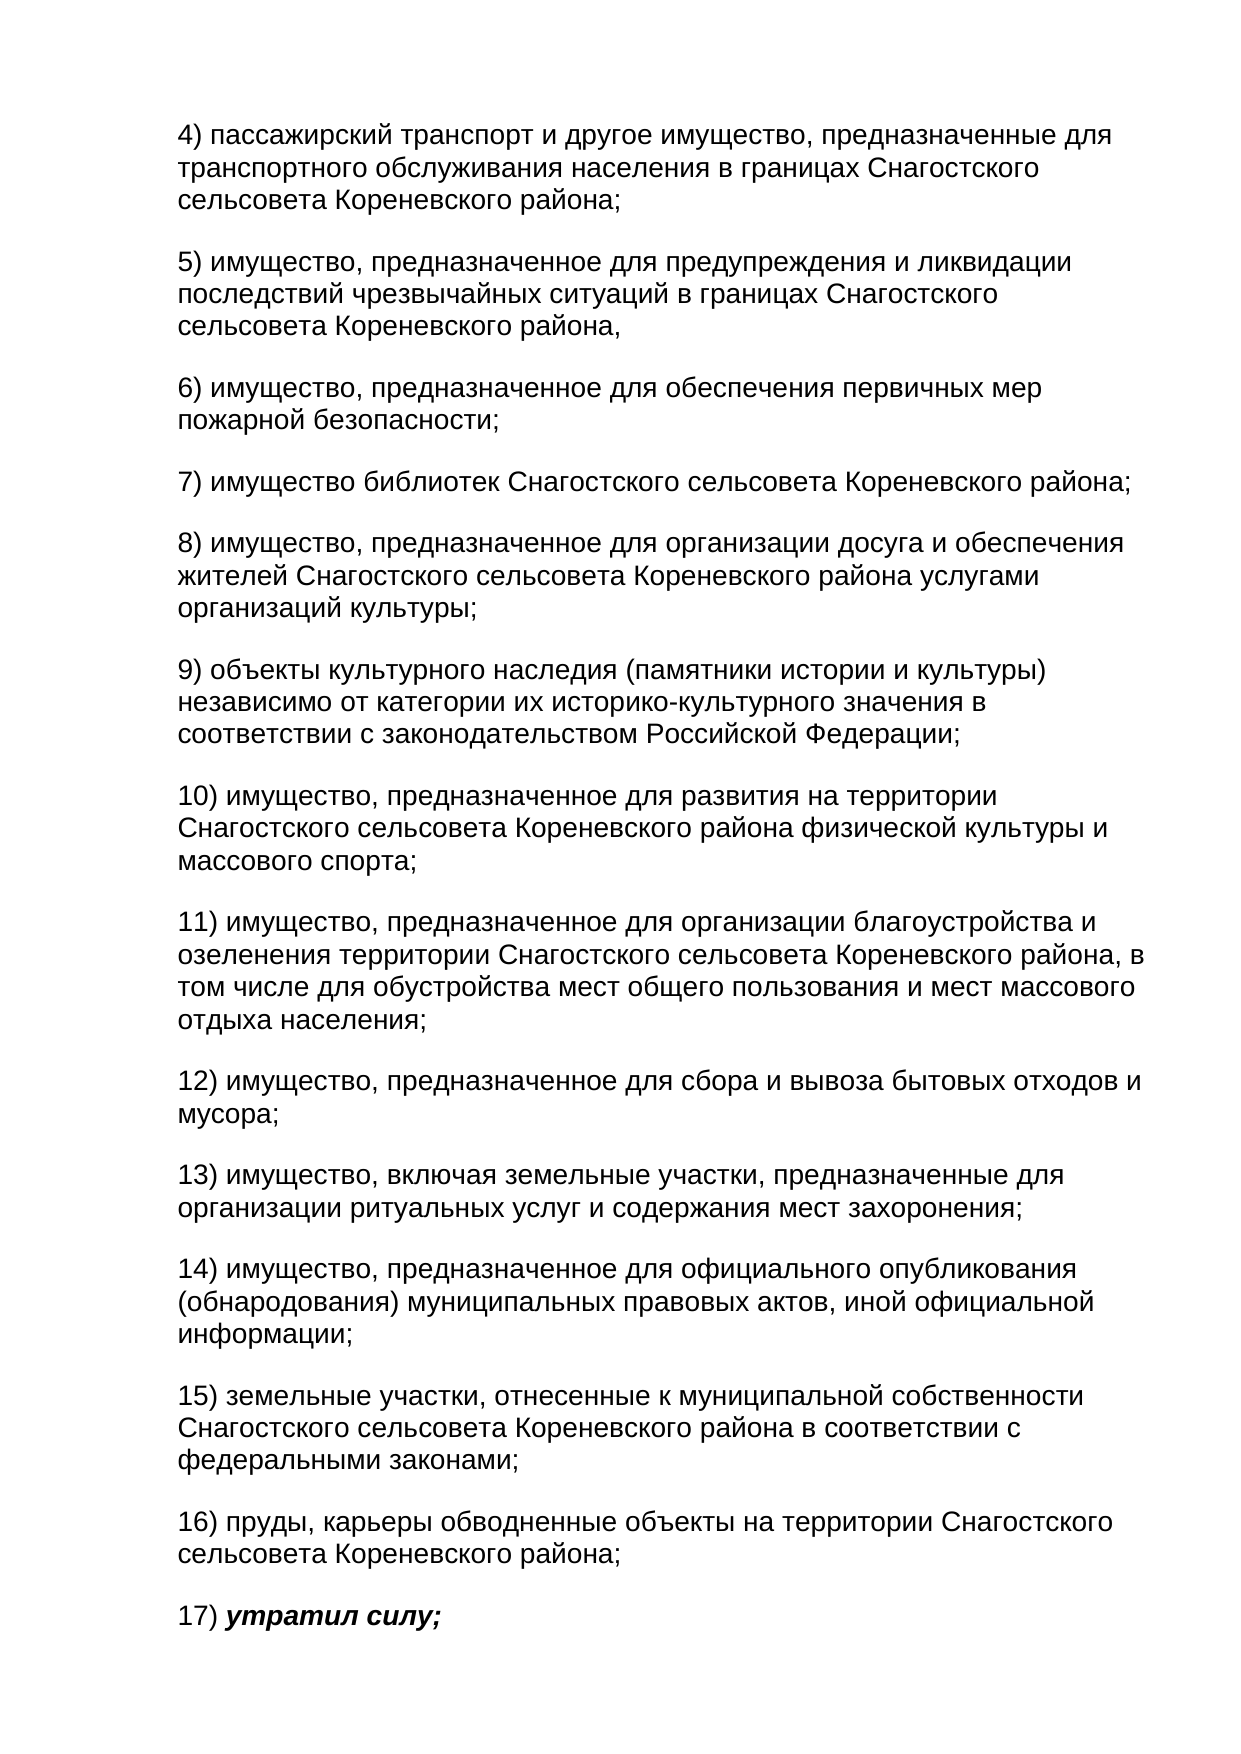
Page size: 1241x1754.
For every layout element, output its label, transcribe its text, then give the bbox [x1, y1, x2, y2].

text 12) имущество, предназначенное для сбора и вывоза бытовых отходов и мусора; [177, 1064, 1152, 1129]
text 17) утратил силу; [177, 1599, 1152, 1631]
text 13) имущество, включая земельные участки, предназначенные для организации ритуальных услуг и содержания мест захоронения; [177, 1158, 1152, 1223]
text 16) пруды, карьеры обводненные объекты на территории Снагостского сельсовета Кореневского района; [177, 1505, 1152, 1569]
text 11) имущество, предназначенное для организации благоустройства и озеленения территории Снагостского сельсовета Кореневского района, в том числе для обустройства мест общего пользования и мест массового отдыха населения; [177, 905, 1152, 1035]
text 5) имущество, предназначенное для предупреждения и ликвидации последствий чрезвычайных ситуаций в границах Снагостского сельсовета Кореневского района, [177, 244, 1152, 342]
text 7) имущество библиотек Снагостского сельсовета Кореневского района; [177, 465, 1152, 497]
text 15) земельные участки, отнесенные к муниципальной собственности Снагостского сельсовета Кореневского района в соответствии с федеральными законами; [177, 1378, 1152, 1476]
text 4) пассажирский транспорт и другое имущество, предназначенные для транспортного обслуживания населения в границах Снагостского сельсовета Кореневского района; [177, 118, 1152, 215]
text 6) имущество, предназначенное для обеспечения первичных мер пожарной безопасности; [177, 371, 1152, 436]
text 10) имущество, предназначенное для развития на территории Снагостского сельсовета Кореневского района физической культуры и массового спорта; [177, 779, 1152, 876]
text 8) имущество, предназначенное для организации досуга и обеспечения жителей Снагостского сельсовета Кореневского района услугами организаций культуры; [177, 526, 1152, 623]
text 9) объекты культурного наследия (памятники истории и культуры) независимо от категории их историко-культурного значения в соответствии с законодательством Российской Федерации; [177, 653, 1152, 750]
text 14) имущество, предназначенное для официального опубликования (обнародования) муниципальных правовых актов, иной официальной информации; [177, 1252, 1152, 1349]
